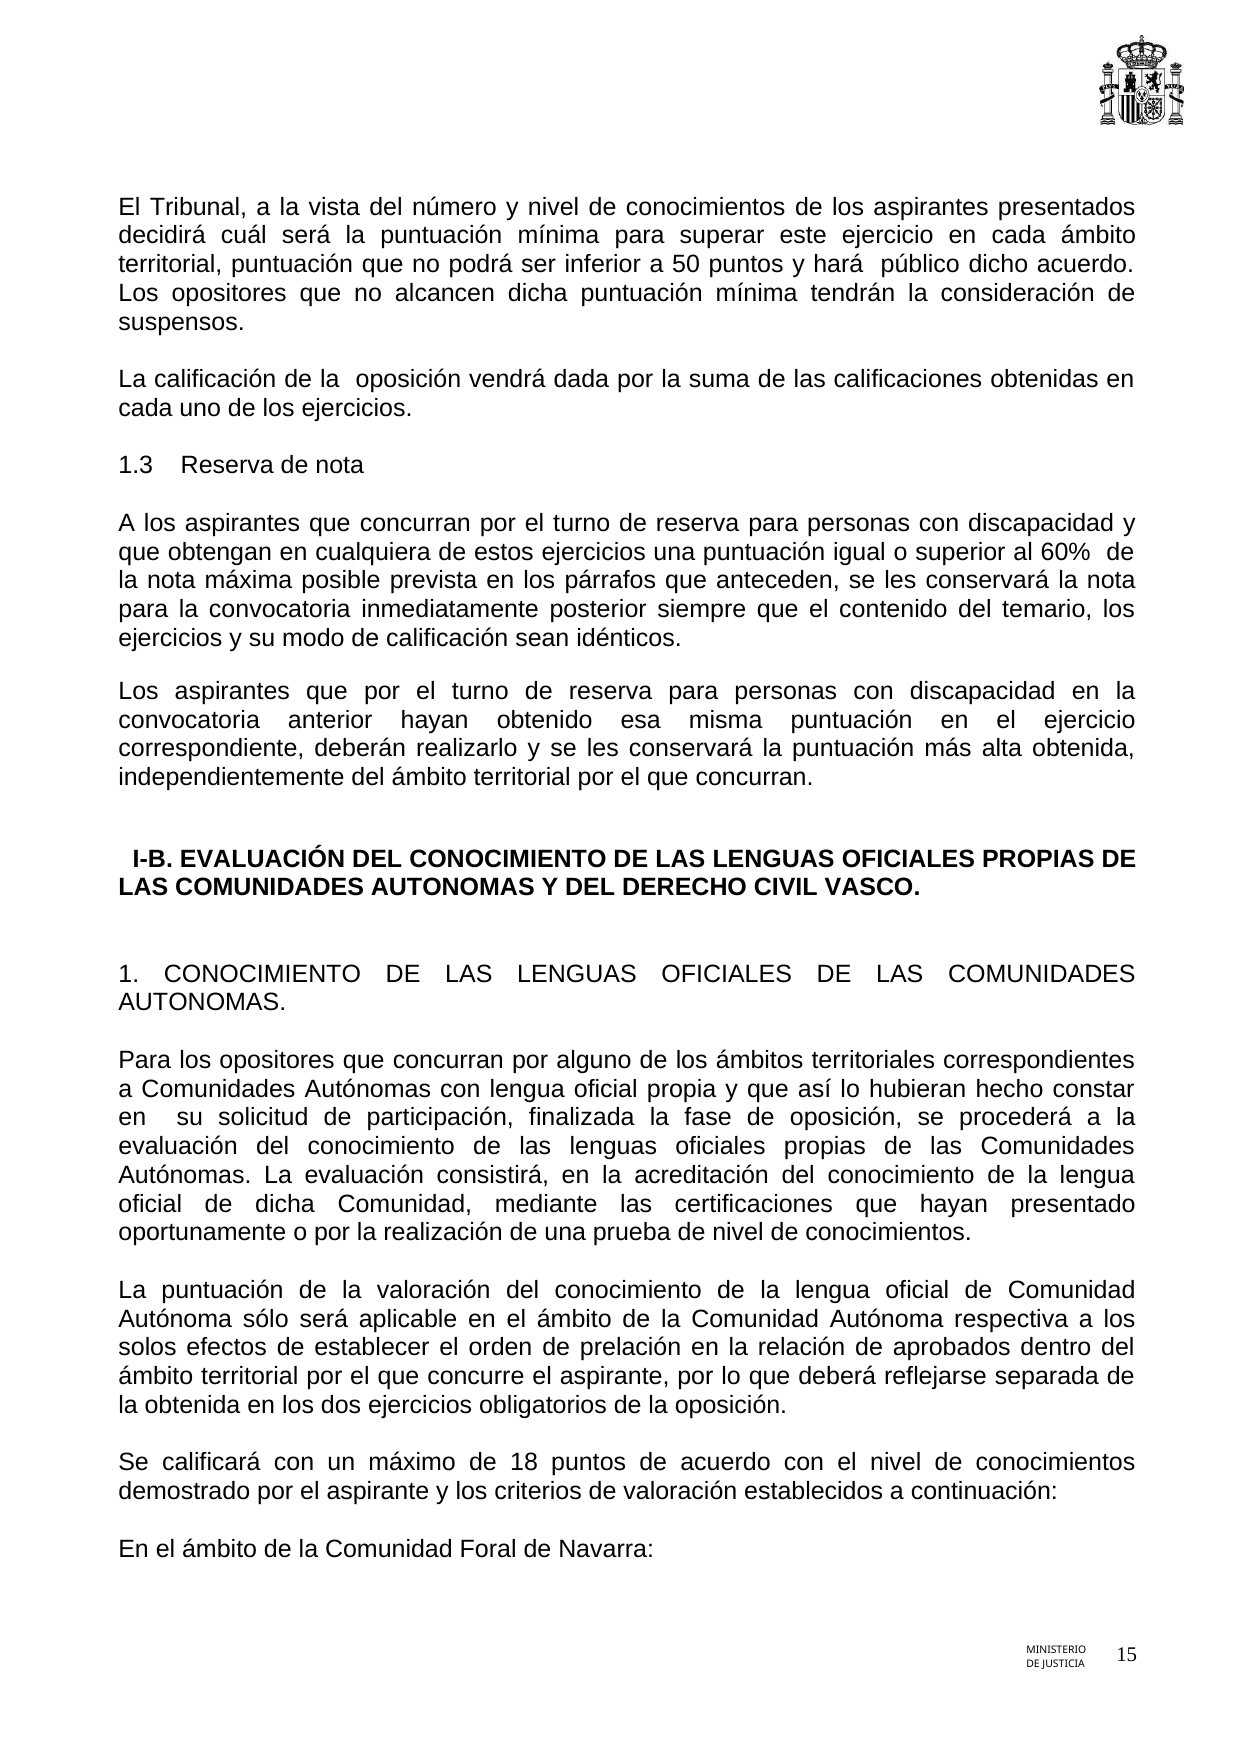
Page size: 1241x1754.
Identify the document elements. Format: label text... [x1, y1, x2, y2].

text I-B. EVALUACIÓN DEL CONOCIMIENTO DE LAS LENGUAS OFICIALES PROPIAS DE LAS COMUNIDADES AUTONOMAS Y DEL DERECHO CIVIL VASCO. [118, 844, 1137, 901]
picture [1098, 35, 1185, 125]
list A los aspirantes que concurran por el turno de reserva para personas con discapacidad y que obtengan en cualquiera de estos ejercicios una puntuación igual o superior al 60% de la nota máxima posible prevista en los párrafos que anteceden, se les conservará la nota para la convocatoria inmediatamente posterior siempre que el contenido del temario, los ejercicios y su modo de calificación sean idénticos. [118, 508, 1137, 652]
text Para los opositores que concurran por alguno de los ámbitos territoriales correspondientes a Comunidades Autónomas con lengua oficial propia y que así lo hubieran hecho constar en su solicitud de participación, finalizada la fase de oposición, se procederá a la evaluación del conocimiento de las lenguas oficiales propias de las Comunidades Autónomas. La evaluación consistirá, en la acreditación del conocimiento de la lengua oficial de dicha Comunidad, mediante las certificaciones que hayan presentado oportunamente o por la realización de una prueba de nivel de conocimientos. [118, 1045, 1137, 1246]
text Se calificará con un máximo de 18 puntos de acuerdo con el nivel de conocimientos demostrado por el aspirante y los criterios de valoración establecidos a continuación: [118, 1447, 1137, 1505]
text 1. CONOCIMIENTO DE LAS LENGUAS OFICIALES DE LAS COMUNIDADES AUTONOMAS. [118, 959, 1137, 1016]
text 1.3 Reserva de nota [118, 451, 1137, 479]
text La puntuación de la valoración del conocimiento de la lengua oficial de Comunidad Autónoma sólo será aplicable en el ámbito de la Comunidad Autónoma respectiva a los solos efectos de establecer el orden de prelación en la relación de aprobados dentro del ámbito territorial por el que concurre el aspirante, por lo que deberá reflejarse separada de la obtenida en los dos ejercicios obligatorios de la oposición. [118, 1275, 1137, 1419]
text La calificación de la oposición vendrá dada por la suma de las calificaciones obtenidas en cada uno de los ejercicios. [118, 364, 1137, 422]
text En el ámbito de la Comunidad Foral de Navarra: [118, 1534, 1137, 1562]
list Los aspirantes que por el turno de reserva para personas con discapacidad en la convocatoria anterior hayan obtenido esa misma puntuación en el ejercicio correspondiente, deberán realizarlo y se les conservará la puntuación más alta obtenida, independientemente del ámbito territorial por el que concurran. [118, 676, 1137, 791]
text El Tribunal, a la vista del número y nivel de conocimientos de los aspirantes presentados decidirá cuál será la puntuación mínima para superar este ejercicio en cada ámbito territorial, puntuación que no podrá ser inferior a 50 puntos y hará público dicho acuerdo. Los opositores que no alcancen dicha puntuación mínima tendrán la consideración de suspensos. [118, 192, 1137, 336]
